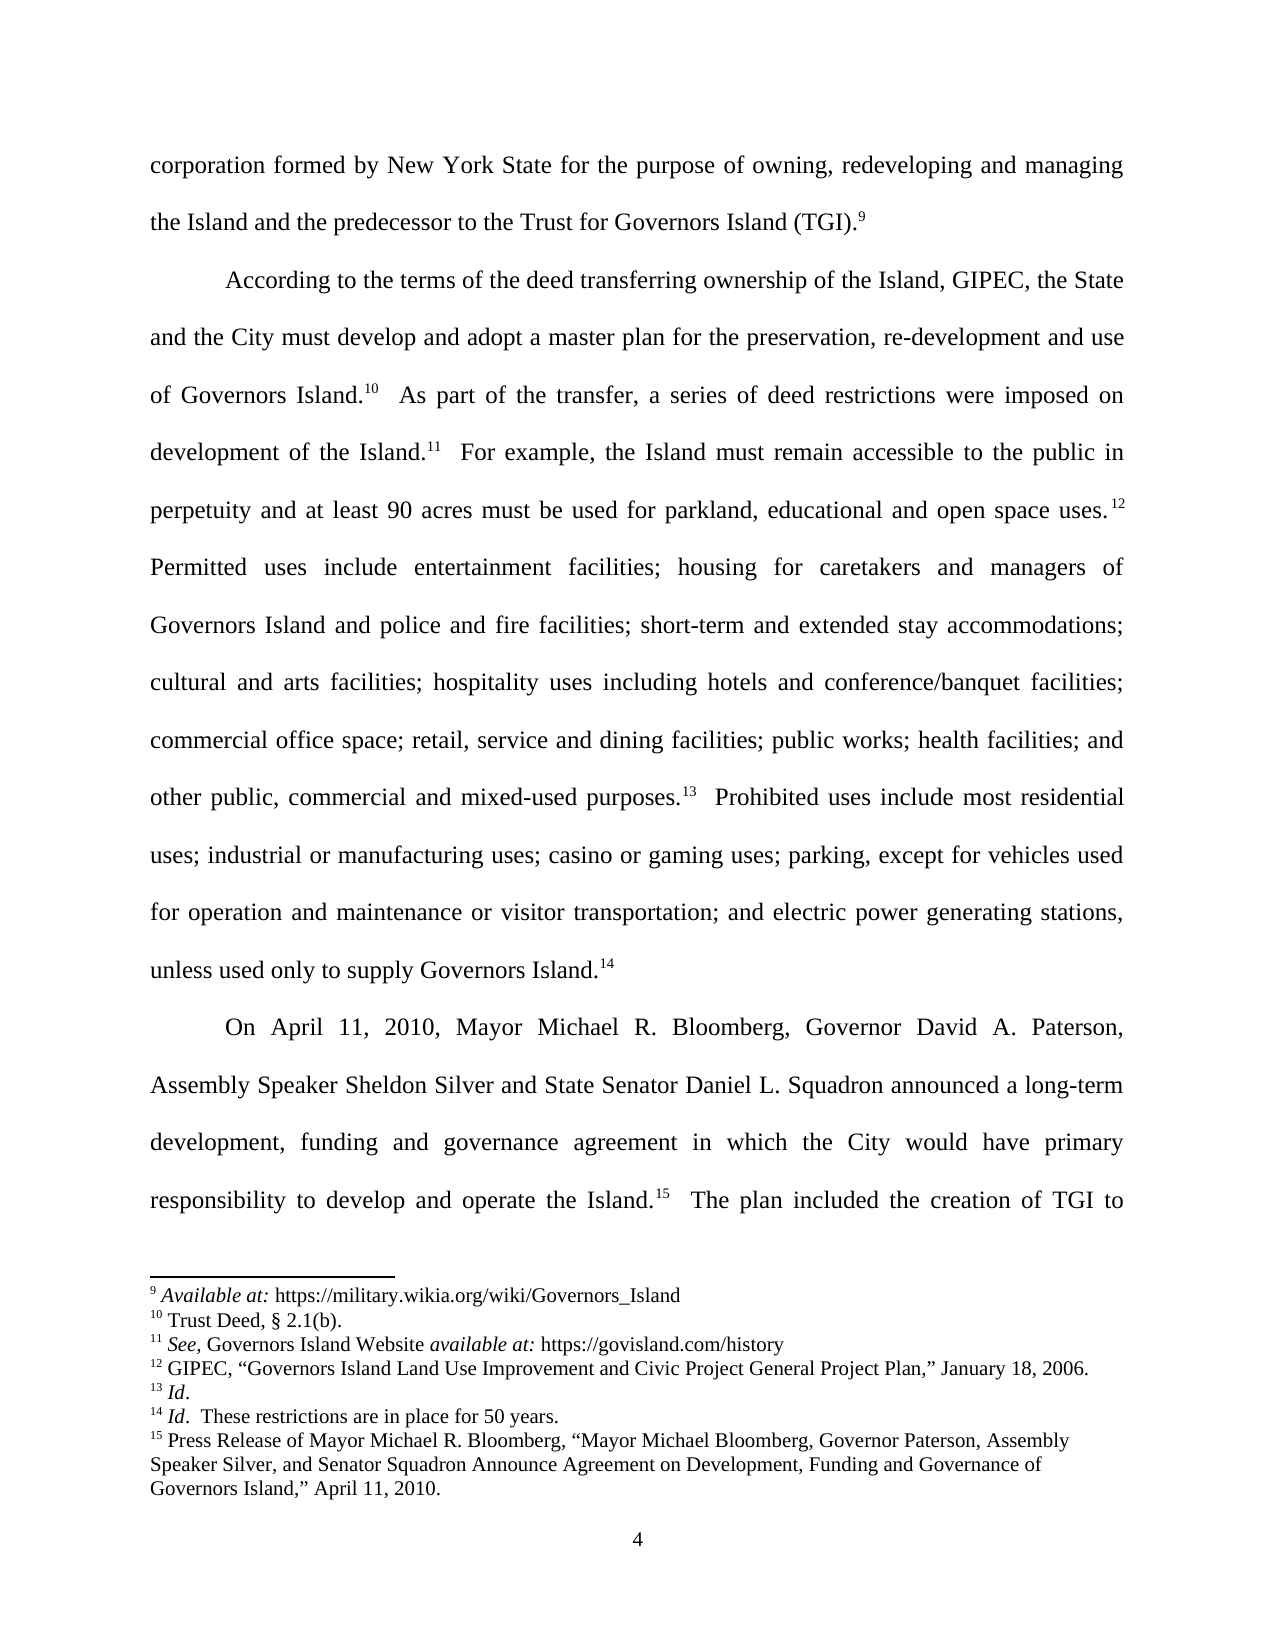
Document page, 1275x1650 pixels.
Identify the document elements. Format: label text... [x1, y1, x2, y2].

text According to the terms of the deed transferring ownership of the Island, GIPEC, the State and the City must develop and adopt a master plan for the preservation, re-development and use of Governors Island. As part of the transfer, a series of deed restrictions were imposed on development of the Island. For example, the Island must remain accessible to the public in perpetuity and at least 90 acres must be used for parkland, educational and open space uses. Permitted uses include entertainment facilities; housing for caretakers and managers of Governors Island and police and fire facilities; short-term and extended stay accommodations; cultural and arts facilities; hospitality uses including hotels and conference/banquet facilities; commercial office space; retail, service and dining facilities; public works; health facilities; and other public, commercial and mixed-used purposes. Prohibited uses include most residential uses; industrial or manufacturing uses; casino or gaming uses; parking, except for vehicles used for operation and maintenance or visitor transportation; and electric power generating stations, unless used only to supply Governors Island. [150, 265, 1125, 984]
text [150, 1012, 1125, 1214]
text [150, 150, 1125, 236]
